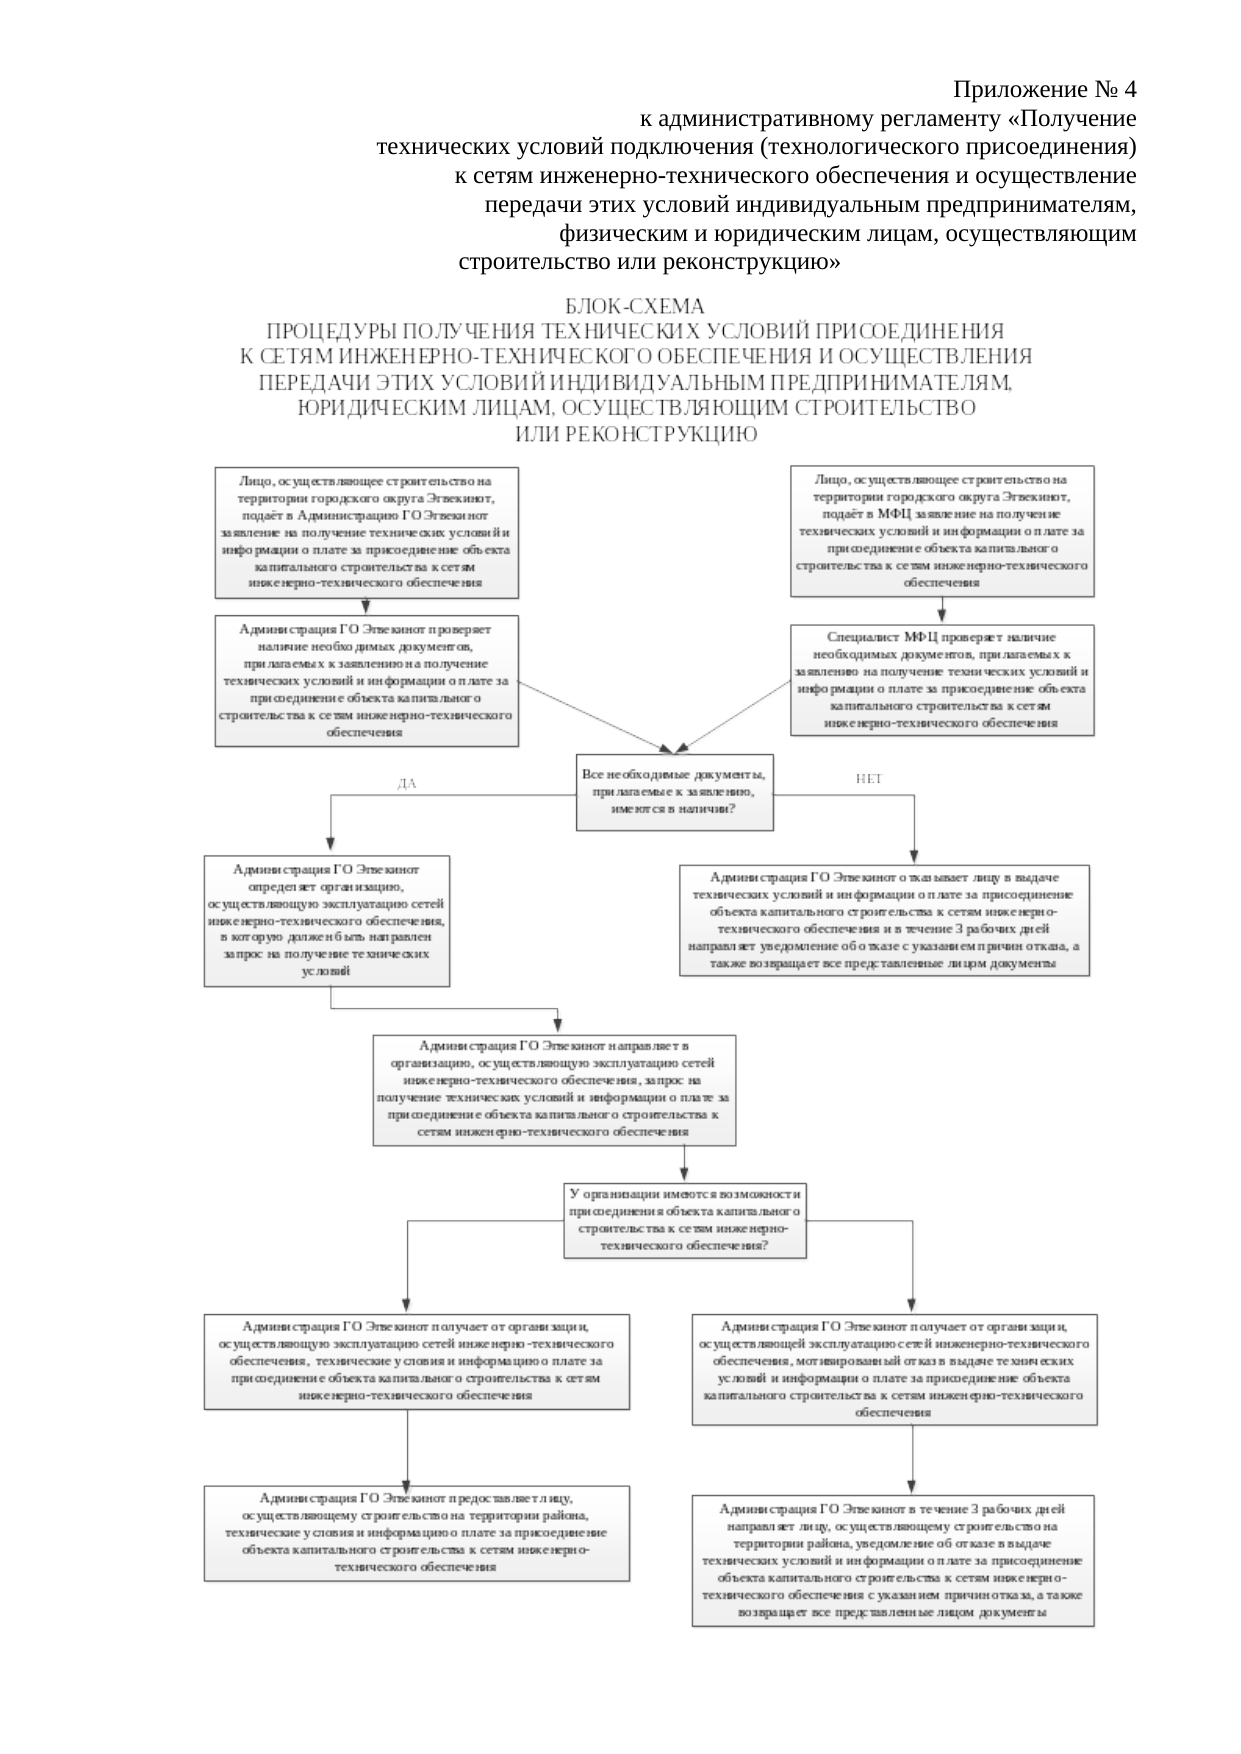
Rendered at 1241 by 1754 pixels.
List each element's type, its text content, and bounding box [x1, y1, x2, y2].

text передачи этих условий индивидуальным предпринимателям, [162, 189, 1137, 218]
text технических условий подключения (технологического присоединения) [162, 131, 1137, 160]
text к сетям инженерно-технического обеспечения и осуществление [162, 160, 1137, 189]
text строительство или реконструкцию» [162, 246, 1137, 1641]
text Приложение № 4 к административному регламенту «Получение [162, 74, 1137, 131]
text физическим и юридическим лицам, осуществляющим [162, 218, 1137, 246]
